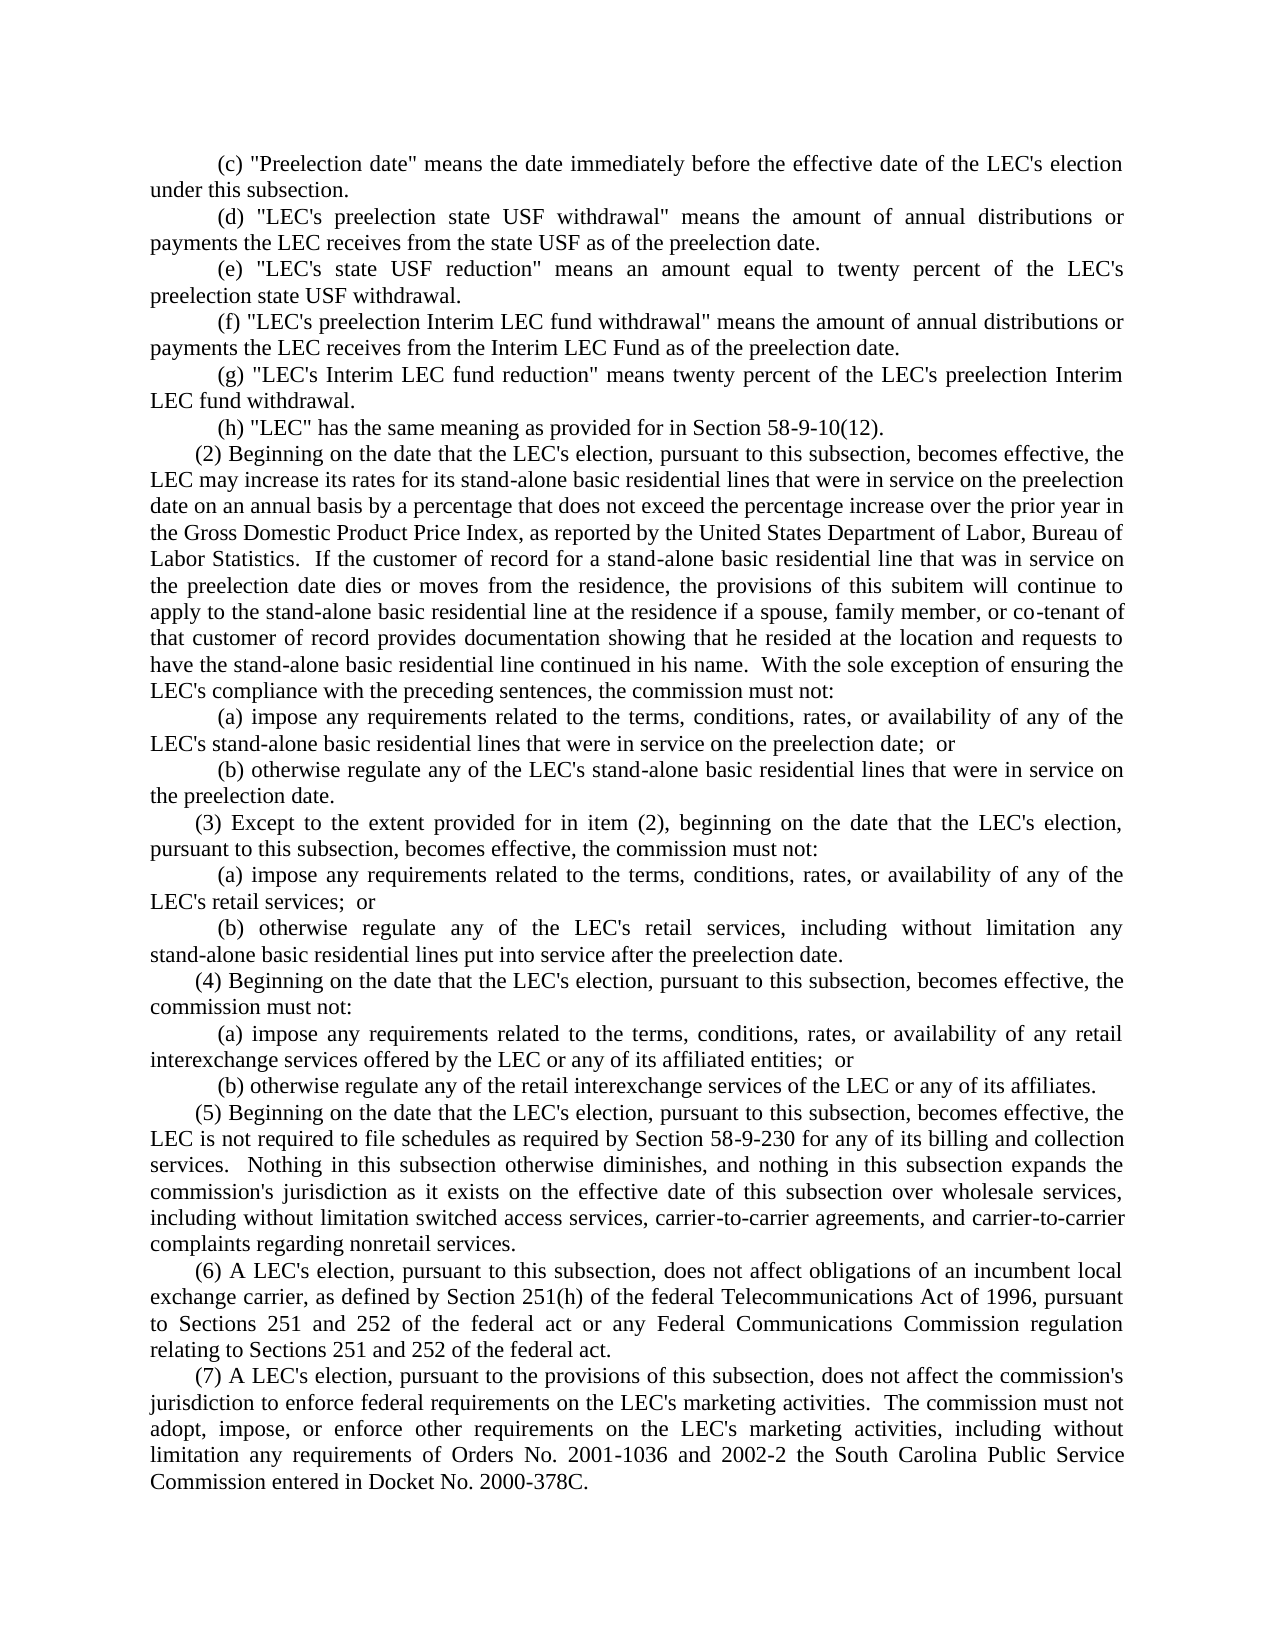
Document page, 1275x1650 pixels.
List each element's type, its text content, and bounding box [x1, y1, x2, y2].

text (a) impose any requirements related to the terms, conditions, rates, or availability of any retail interexchange services offered by the LEC or any of its affiliated entities; or [150, 1020, 1125, 1072]
text (e) "LEC's state USF reduction" means an amount equal to twenty percent of the LEC's preelection state USF withdrawal. [150, 255, 1125, 308]
text (f) "LEC's preelection Interim LEC fund withdrawal" means the amount of annual distributions or payments the LEC receives from the Interim LEC Fund as of the preelection date. [150, 308, 1125, 361]
text (g) "LEC's Interim LEC fund reduction" means twenty percent of the LEC's preelection Interim LEC fund withdrawal. [150, 361, 1125, 413]
text (b) otherwise regulate any of the retail interexchange services of the LEC or any of its affiliates. [150, 1072, 1125, 1099]
text (7) A LEC's election, pursuant to the provisions of this subsection, does not affect the commission's jurisdiction to enforce federal requirements on the LEC's marketing activities. The commission must not adopt, impose, or enforce other requirements on the LEC's marketing activities, including without limitation any requirements of Orders No. 2001-1036 and 2002-2 the South Carolina Public Service Commission entered in Docket No. 2000-378C. [150, 1362, 1125, 1494]
text (b) otherwise regulate any of the LEC's stand-alone basic residential lines that were in service on the preelection date. [150, 756, 1125, 809]
text (a) impose any requirements related to the terms, conditions, rates, or availability of any of the LEC's retail services; or [150, 862, 1125, 914]
text (3) Except to the extent provided for in item (2), beginning on the date that the LEC's election, pursuant to this subsection, becomes effective, the commission must not: [150, 809, 1125, 862]
text (4) Beginning on the date that the LEC's election, pursuant to this subsection, becomes effective, the commission must not: [150, 967, 1125, 1020]
text (6) A LEC's election, pursuant to this subsection, does not affect obligations of an incumbent local exchange carrier, as defined by Section 251(h) of the federal Telecommunications Act of 1996, pursuant to Sections 251 and 252 of the federal act or any Federal Communications Commission regulation relating to Sections 251 and 252 of the federal act. [150, 1257, 1125, 1362]
text (h) "LEC" has the same meaning as provided for in Section 58-9-10(12). [150, 413, 1125, 440]
text (2) Beginning on the date that the LEC's election, pursuant to this subsection, becomes effective, the LEC may increase its rates for its stand-alone basic residential lines that were in service on the preelection date on an annual basis by a percentage that does not exceed the percentage increase over the prior year in the Gross Domestic Product Price Index, as reported by the United States Department of Labor, Bureau of Labor Statistics. If the customer of record for a stand-alone basic residential line that was in service on the preelection date dies or moves from the residence, the provisions of this subitem will continue to apply to the stand-alone basic residential line at the residence if a spouse, family member, or co-tenant of that customer of record provides documentation showing that he resided at the location and requests to have the stand-alone basic residential line continued in his name. With the sole exception of ensuring the LEC's compliance with the preceding sentences, the commission must not: [150, 440, 1125, 703]
text (a) impose any requirements related to the terms, conditions, rates, or availability of any of the LEC's stand-alone basic residential lines that were in service on the preelection date; or [150, 703, 1125, 756]
text (d) "LEC's preelection state USF withdrawal" means the amount of annual distributions or payments the LEC receives from the state USF as of the preelection date. [150, 203, 1125, 255]
text (c) "Preelection date" means the date immediately before the effective date of the LEC's election under this subsection. [150, 150, 1125, 203]
text (5) Beginning on the date that the LEC's election, pursuant to this subsection, becomes effective, the LEC is not required to file schedules as required by Section 58-9-230 for any of its billing and collection services. Nothing in this subsection otherwise diminishes, and nothing in this subsection expands the commission's jurisdiction as it exists on the effective date of this subsection over wholesale services, including without limitation switched access services, carrier-to-carrier agreements, and carrier-to-carrier complaints regarding nonretail services. [150, 1099, 1125, 1257]
text (b) otherwise regulate any of the LEC's retail services, including without limitation any stand-alone basic residential lines put into service after the preelection date. [150, 914, 1125, 967]
